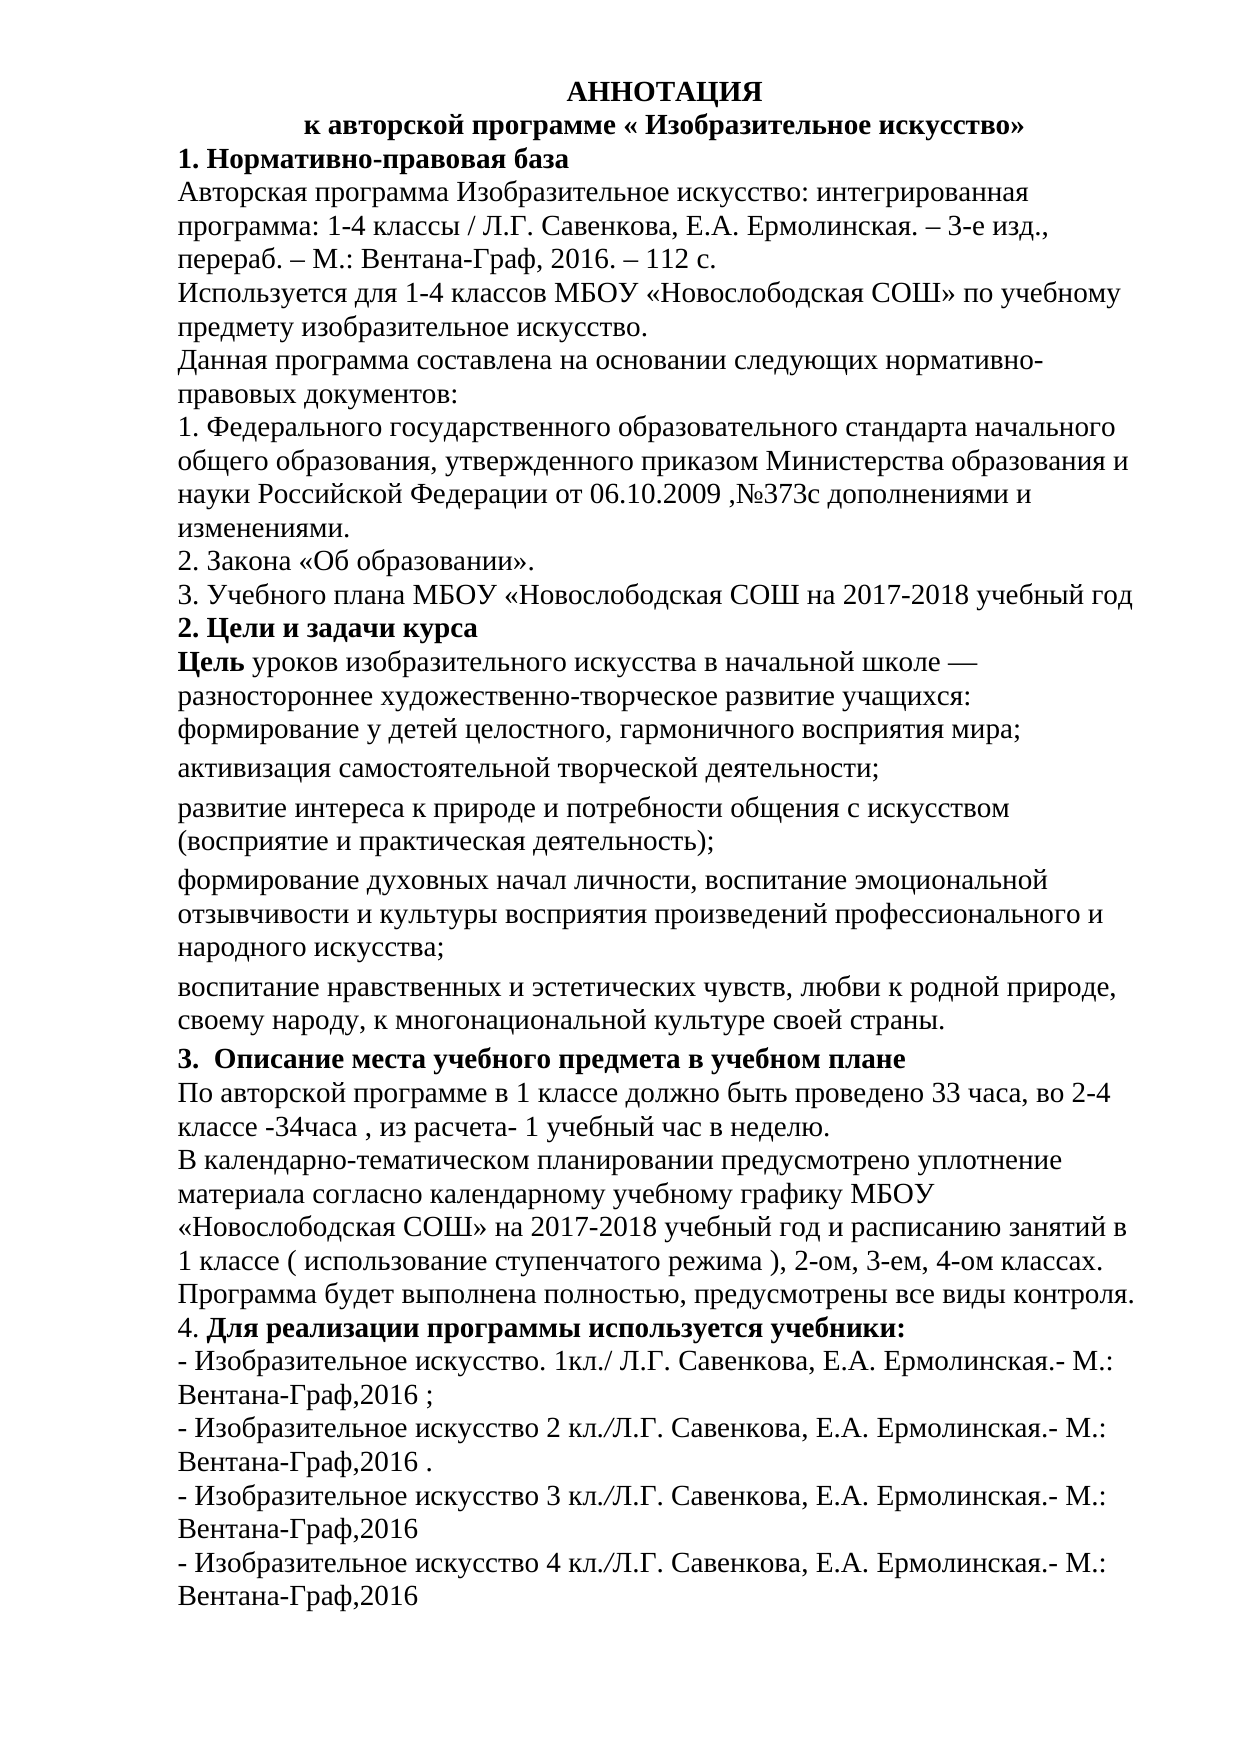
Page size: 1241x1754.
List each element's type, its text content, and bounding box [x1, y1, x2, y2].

text развитие интереса к природе и потребности общения с искусством (восприятие и практическая деятельность); [177, 790, 1152, 857]
text - Изобразительное искусство. 1кл./ Л.Г. Савенкова, Е.А. Ермолинская.- М.: Вентана-Граф,2016 ; [177, 1343, 1152, 1411]
text 2. Закона «Об образовании». [177, 543, 1152, 577]
text Данная программа составлена на основании следующих нормативно-правовых документов: [177, 342, 1152, 409]
text 3. Описание места учебного предмета в учебном плане [177, 1042, 1152, 1075]
text Программа будет выполнена полностью, предусмотрены все виды контроля. 4. Для реализации программы используется учебники: [177, 1276, 1152, 1343]
text 1 классе ( использование ступенчатого режима ), 2-ом, 3-ем, 4-ом классах. [177, 1243, 1152, 1276]
text - Изобразительное искусство 2 кл./Л.Г. Савенкова, Е.А. Ермолинская.- М.: Вентана-Граф,2016 . [177, 1411, 1152, 1478]
text В календарно-тематическом планировании предусмотрено уплотнение материала согласно календарному учебному графику МБОУ «Новослободская СОШ» на 2017-2018 учебный год и расписанию занятий в [177, 1142, 1152, 1243]
text По авторской программе в 1 классе должно быть проведено 33 часа, во 2-4 классе -34часа , из расчета- 1 учебный час в неделю. [177, 1075, 1152, 1142]
text к авторской программе « Изобразительное искусство» [177, 107, 1152, 141]
text Авторская программа Изобразительное искусство: интегрированная программа: 1-4 классы / Л.Г. Савенкова, Е.А. Ермолинская. – 3-е изд., перераб. – М.: Вентана-Граф, 2016. – 112 с. [177, 174, 1152, 275]
text формирование у детей целостного, гармоничного восприятия мира; [177, 711, 1152, 745]
text 1. Федерального государственного образовательного стандарта начального общего образования, утвержденного приказом Министерства образования и науки Российской Федерации от 06.10.2009 ,№373с дополнениями и изменениями. [177, 409, 1152, 543]
text - Изобразительное искусство 4 кл./Л.Г. Савенкова, Е.А. Ермолинская.- М.: Вентана-Граф,2016 [177, 1545, 1152, 1612]
text - Изобразительное искусство 3 кл./Л.Г. Савенкова, Е.А. Ермолинская.- М.: Вентана-Граф,2016 [177, 1478, 1152, 1545]
text 2. Цели и задачи курса [177, 611, 1152, 644]
text Используется для 1-4 классов МБОУ «Новослободская СОШ» по учебному предмету изобразительное искусство. [177, 275, 1152, 342]
text воспитание нравственных и эстетических чувств, любви к родной природе, своему народу, к многонациональной культуре своей страны. [177, 969, 1152, 1036]
text активизация самостоятельной творческой деятельности; [177, 750, 1152, 784]
text 1. Нормативно-правовая база [177, 141, 1152, 174]
text АННОТАЦИЯ [177, 74, 1152, 107]
text Цель уроков изобразительного искусства в начальной школе — разностороннее художественно-творческое развитие учащихся: [177, 644, 1152, 711]
text 3. Учебного плана МБОУ «Новослободская СОШ на 2017-2018 учебный год [177, 577, 1152, 611]
text формирование духовных начал личности, воспитание эмоциональной отзывчивости и культуры восприятия произведений профессионального и народного искусства; [177, 862, 1152, 963]
